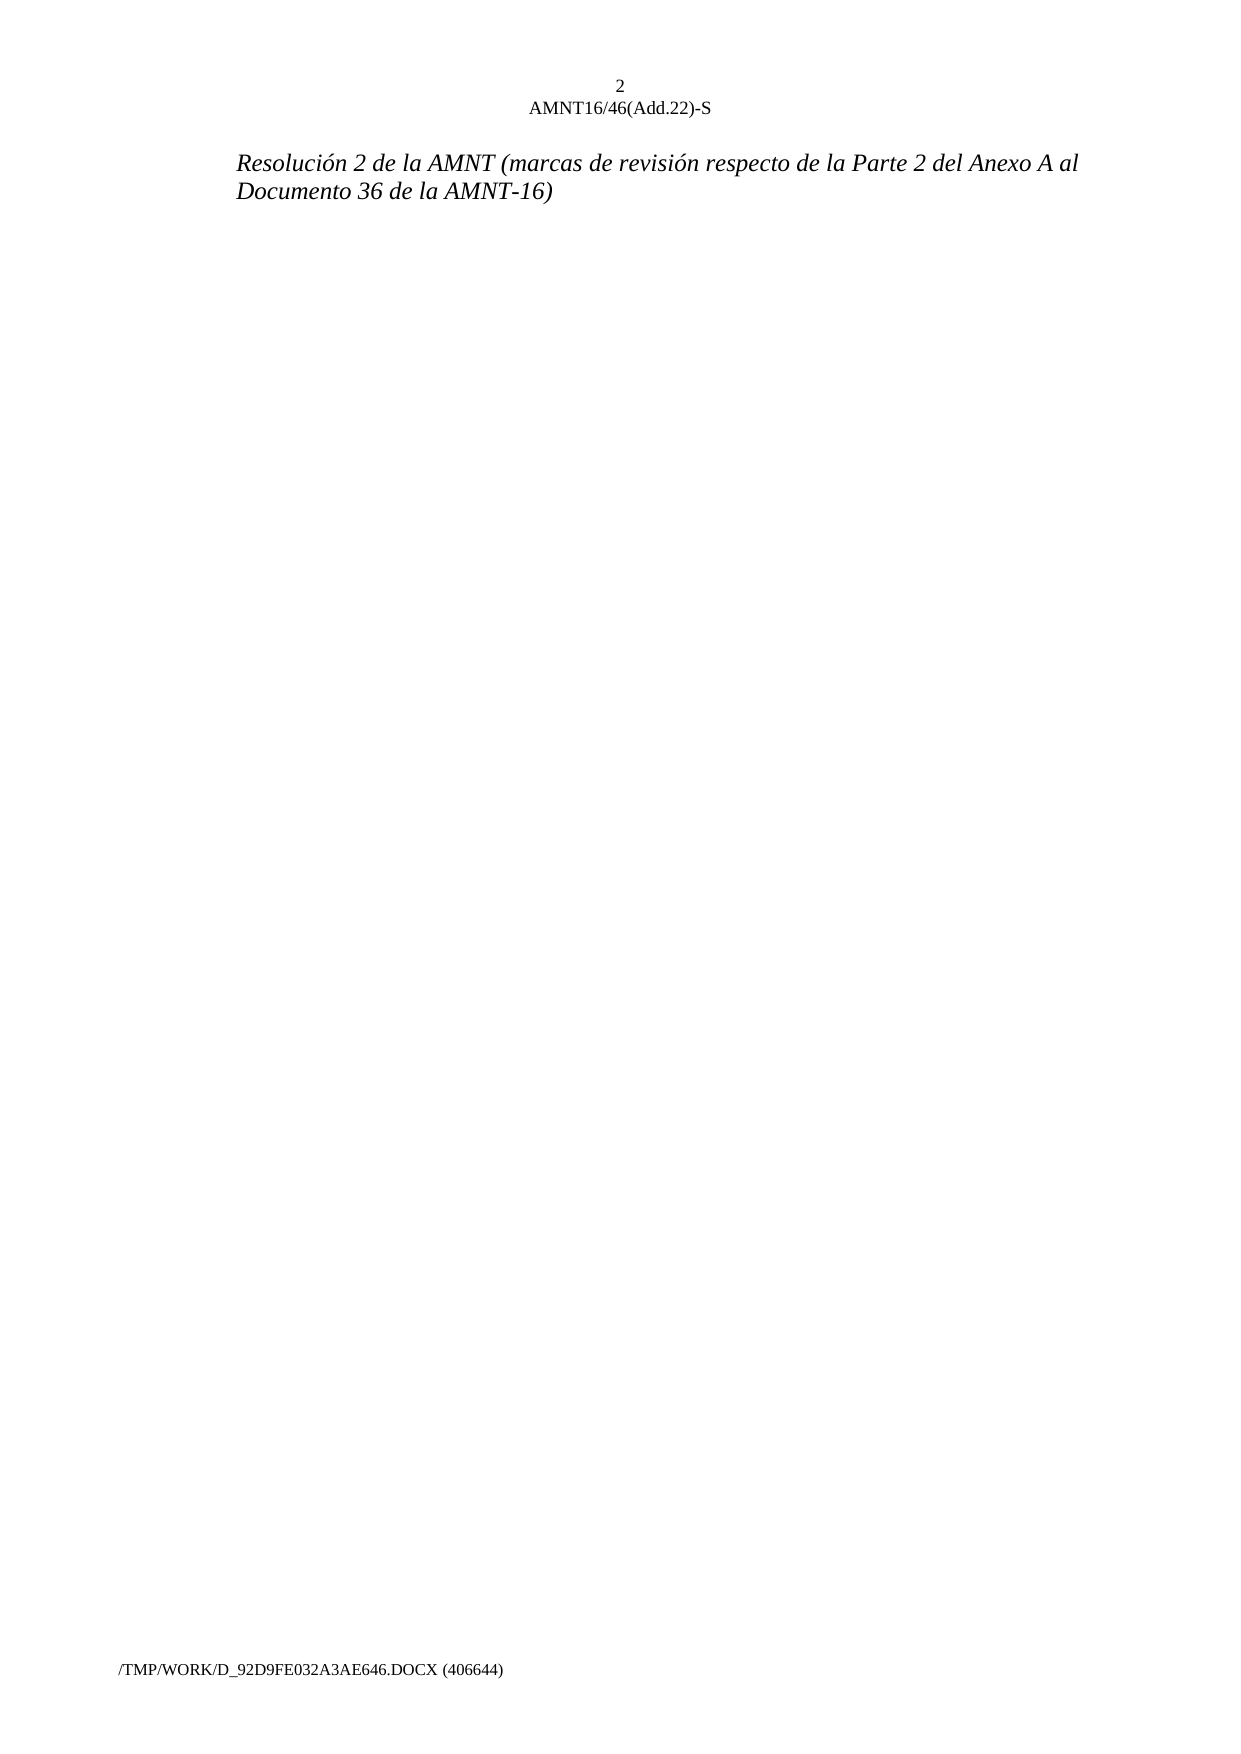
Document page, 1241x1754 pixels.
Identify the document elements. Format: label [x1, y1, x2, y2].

text [118, 148, 1122, 205]
